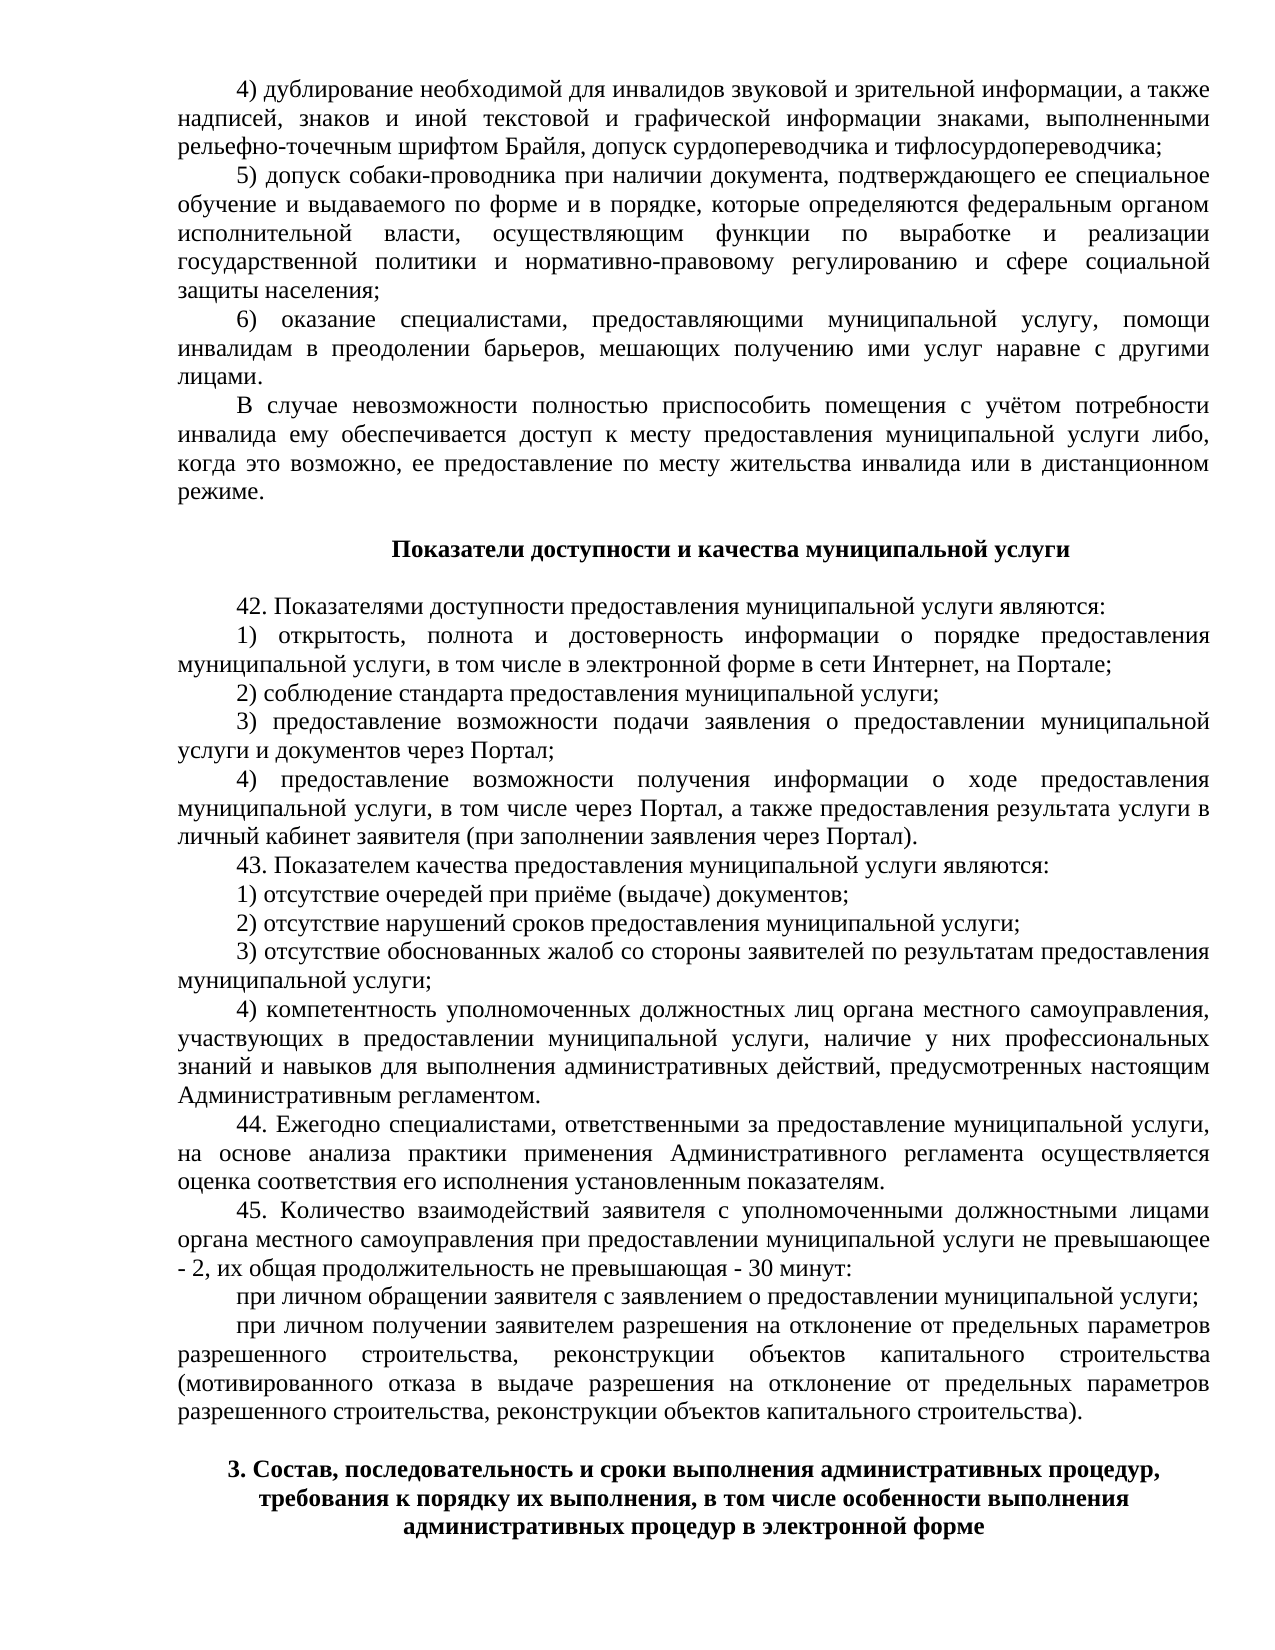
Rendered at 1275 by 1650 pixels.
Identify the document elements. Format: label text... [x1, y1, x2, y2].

text 5) допуск собаки-проводника при наличии документа, подтверждающего ее специальное обучение и выдаваемого по форме и в порядке, которые определяются федеральным органом исполнительной власти, осуществляющим функции по выработке и реализации государственной политики и нормативно-правовому регулированию и сфере социальной защиты населения; [177, 160, 1211, 304]
text 3) предоставление возможности подачи заявления о предоставлении муниципальной услуги и документов через Портал; [177, 706, 1211, 764]
text 3) отсутствие обоснованных жалоб со стороны заявителей по результатам предоставления муниципальной услуги; [177, 936, 1211, 994]
text 2) отсутствие нарушений сроков предоставления муниципальной услуги; [177, 908, 1211, 936]
text В случае невозможности полностью приспособить помещения с учётом потребности инвалида ему обеспечивается доступ к месту предоставления муниципальной услуги либо, когда это возможно, ее предоставление по месту жительства инвалида или в дистанционном режиме. [177, 390, 1211, 505]
text 6) оказание специалистами, предоставляющими муниципальной услугу, помощи инвалидам в преодолении барьеров, мешающих получению ими услуг наравне с другими лицами. [177, 304, 1211, 390]
text 4) предоставление возможности получения информации о ходе предоставления муниципальной услуги, в том числе через Портал, а также предоставления результата услуги в личный кабинет заявителя (при заполнении заявления через Портал). [177, 764, 1211, 850]
text при личном получении заявителем разрешения на отклонение от предельных параметров разрешенного строительства, реконструкции объектов капитального строительства (мотивированного отказа в выдаче разрешения на отклонение от предельных параметров разрешенного строительства, реконструкции объектов капитального строительства). [177, 1310, 1211, 1425]
text 45. Количество взаимодействий заявителя с уполномоченными должностными лицами органа местного самоуправления при предоставлении муниципальной услуги не превышающее - 2, их общая продолжительность не превышающая - 30 минут: [177, 1195, 1211, 1281]
text 42. Показателями доступности предоставления муниципальной услуги являются: [177, 591, 1211, 620]
text Показатели доступности и качества муниципальной услуги [177, 534, 1211, 563]
text 1) отсутствие очередей при приёме (выдаче) документов; [177, 879, 1211, 908]
text 3. Состав, последовательность и сроки выполнения административных процедур, [177, 1454, 1211, 1483]
text административных процедур в электронной форме [177, 1511, 1211, 1540]
text 43. Показателем качества предоставления муниципальной услуги являются: [177, 850, 1211, 879]
text 4) компетентность уполномоченных должностных лиц органа местного самоуправления, участвующих в предоставлении муниципальной услуги, наличие у них профессиональных знаний и навыков для выполнения административных действий, предусмотренных настоящим Административным регламентом. [177, 994, 1211, 1109]
text при личном обращении заявителя с заявлением о предоставлении муниципальной услуги; [177, 1281, 1211, 1310]
text 2) соблюдение стандарта предоставления муниципальной услуги; [177, 678, 1211, 706]
text 1) открытость, полнота и достоверность информации о порядке предоставления муниципальной услуги, в том числе в электронной форме в сети Интернет, на Портале; [177, 620, 1211, 678]
text требования к порядку их выполнения, в том числе особенности выполнения [177, 1483, 1211, 1511]
text 44. Ежегодно специалистами, ответственными за предоставление муниципальной услуги, на основе анализа практики применения Административного регламента осуществляется оценка соответствия его исполнения установленным показателям. [177, 1109, 1211, 1195]
text 4) дублирование необходимой для инвалидов звуковой и зрительной информации, а также надписей, знаков и иной текстовой и графической информации знаками, выполненными рельефно-точечным шрифтом Брайля, допуск сурдопереводчика и тифлосурдопереводчика; [177, 74, 1211, 160]
